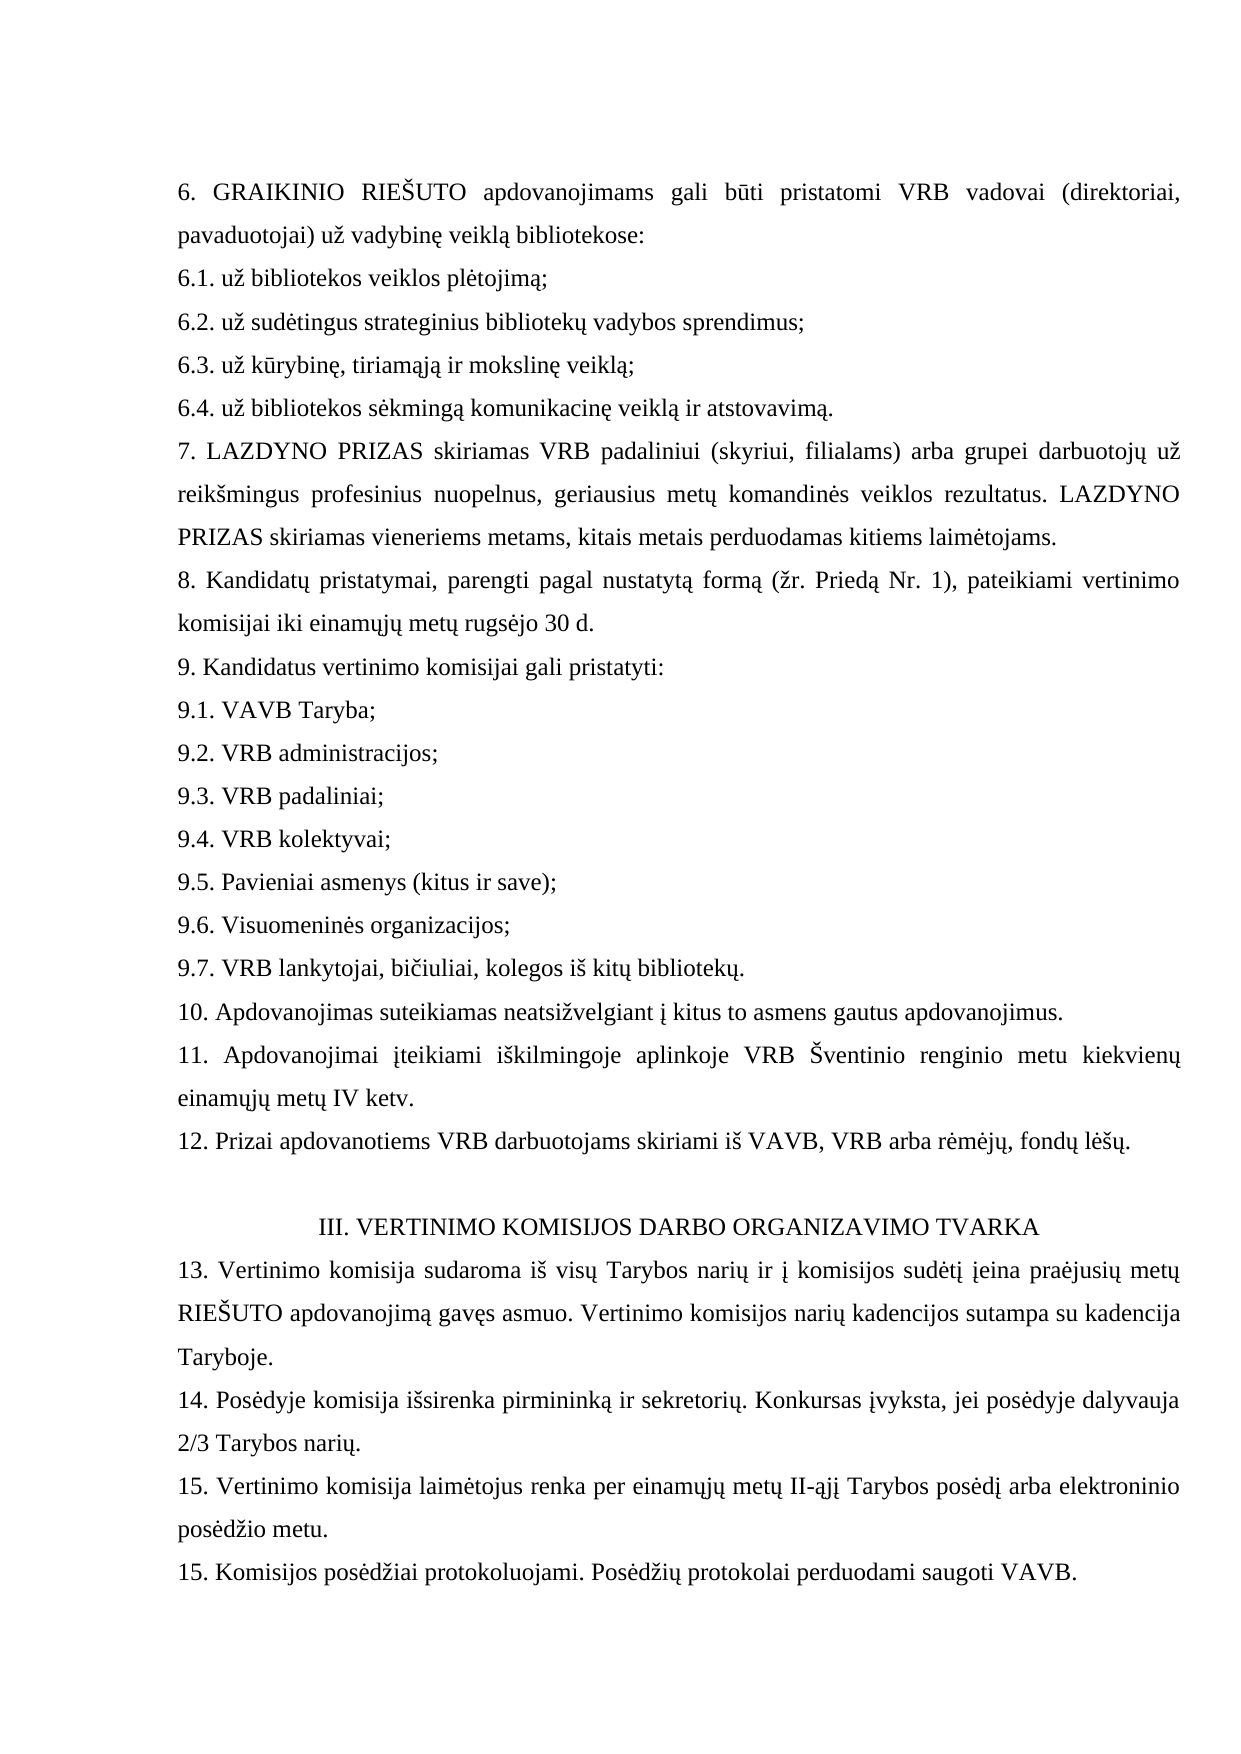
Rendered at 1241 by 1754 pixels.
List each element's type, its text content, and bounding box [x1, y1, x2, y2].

text 9.1. VAVB Taryba; [177, 695, 1181, 723]
text 10. Apdovanojimas suteikiamas neatsižvelgiant į kitus to asmens gautus apdovanojimus. [177, 997, 1181, 1025]
text 9.4. VRB kolektyvai; [177, 824, 1181, 853]
text 9.7. VRB lankytojai, bičiuliai, kolegos iš kitų bibliotekų. [177, 953, 1181, 982]
text 13. Vertinimo komisija sudaroma iš visų Tarybos narių ir į komisijos sudėtį įeina praėjusių metų RIEŠUTO apdovanojimą gavęs asmuo. Vertinimo komisijos narių kadencijos sutampa su kadencija Taryboje. [177, 1255, 1181, 1370]
text 9.5. Pavieniai asmenys (kitus ir save); [177, 867, 1181, 896]
text 6.4. už bibliotekos sėkmingą komunikacinę veiklą ir atstovavimą. [177, 393, 1181, 422]
text 6.1. už bibliotekos veiklos plėtojimą; [177, 263, 1181, 292]
text 9.3. VRB padaliniai; [177, 781, 1181, 810]
text III. VERTINIMO KOMISIJOS DARBO ORGANIZAVIMO TVARKA [177, 1212, 1181, 1241]
text 14. Posėdyje komisija išsirenka pirmininką ir sekretorių. Konkursas įvyksta, jei posėdyje dalyvauja 2/3 Tarybos narių. [177, 1385, 1181, 1457]
text 12. Prizai apdovanotiems VRB darbuotojams skiriami iš VAVB, VRB arba rėmėjų, fondų lėšų. [177, 1126, 1181, 1155]
text 6.2. už sudėtingus strateginius bibliotekų vadybos sprendimus; [177, 307, 1181, 335]
text 11. Apdovanojimai įteikiami iškilmingoje aplinkoje VRB Šventinio renginio metu kiekvienų einamųjų metų IV ketv. [177, 1040, 1181, 1112]
text 15. Vertinimo komisija laimėtojus renka per einamųjų metų II-ąjį Tarybos posėdį arba elektroninio posėdžio metu. [177, 1471, 1181, 1543]
text 8. Kandidatų pristatymai, parengti pagal nustatytą formą (žr. Priedą Nr. 1), pateikiami vertinimo komisijai iki einamųjų metų rugsėjo 30 d. [177, 565, 1181, 637]
text 6.3. už kūrybinę, tiriamąją ir mokslinę veiklą; [177, 350, 1181, 378]
text 9.6. Visuomeninės organizacijos; [177, 910, 1181, 939]
text 9.2. VRB administracijos; [177, 738, 1181, 767]
text 15. Komisijos posėdžiai protokoluojami. Posėdžių protokolai perduodami saugoti VAVB. [177, 1557, 1181, 1586]
text 6. GRAIKINIO RIEŠUTO apdovanojimams gali būti pristatomi VRB vadovai (direktoriai, pavaduotojai) už vadybinę veiklą bibliotekose: [177, 177, 1181, 249]
text 7. LAZDYNO PRIZAS skiriamas VRB padaliniui (skyriui, filialams) arba grupei darbuotojų už reikšmingus profesinius nuopelnus, geriausius metų komandinės veiklos rezultatus. LAZDYNO PRIZAS skiriamas vieneriems metams, kitais metais perduodamas kitiems laimėtojams. [177, 436, 1181, 551]
text 9. Kandidatus vertinimo komisijai gali pristatyti: [177, 652, 1181, 680]
